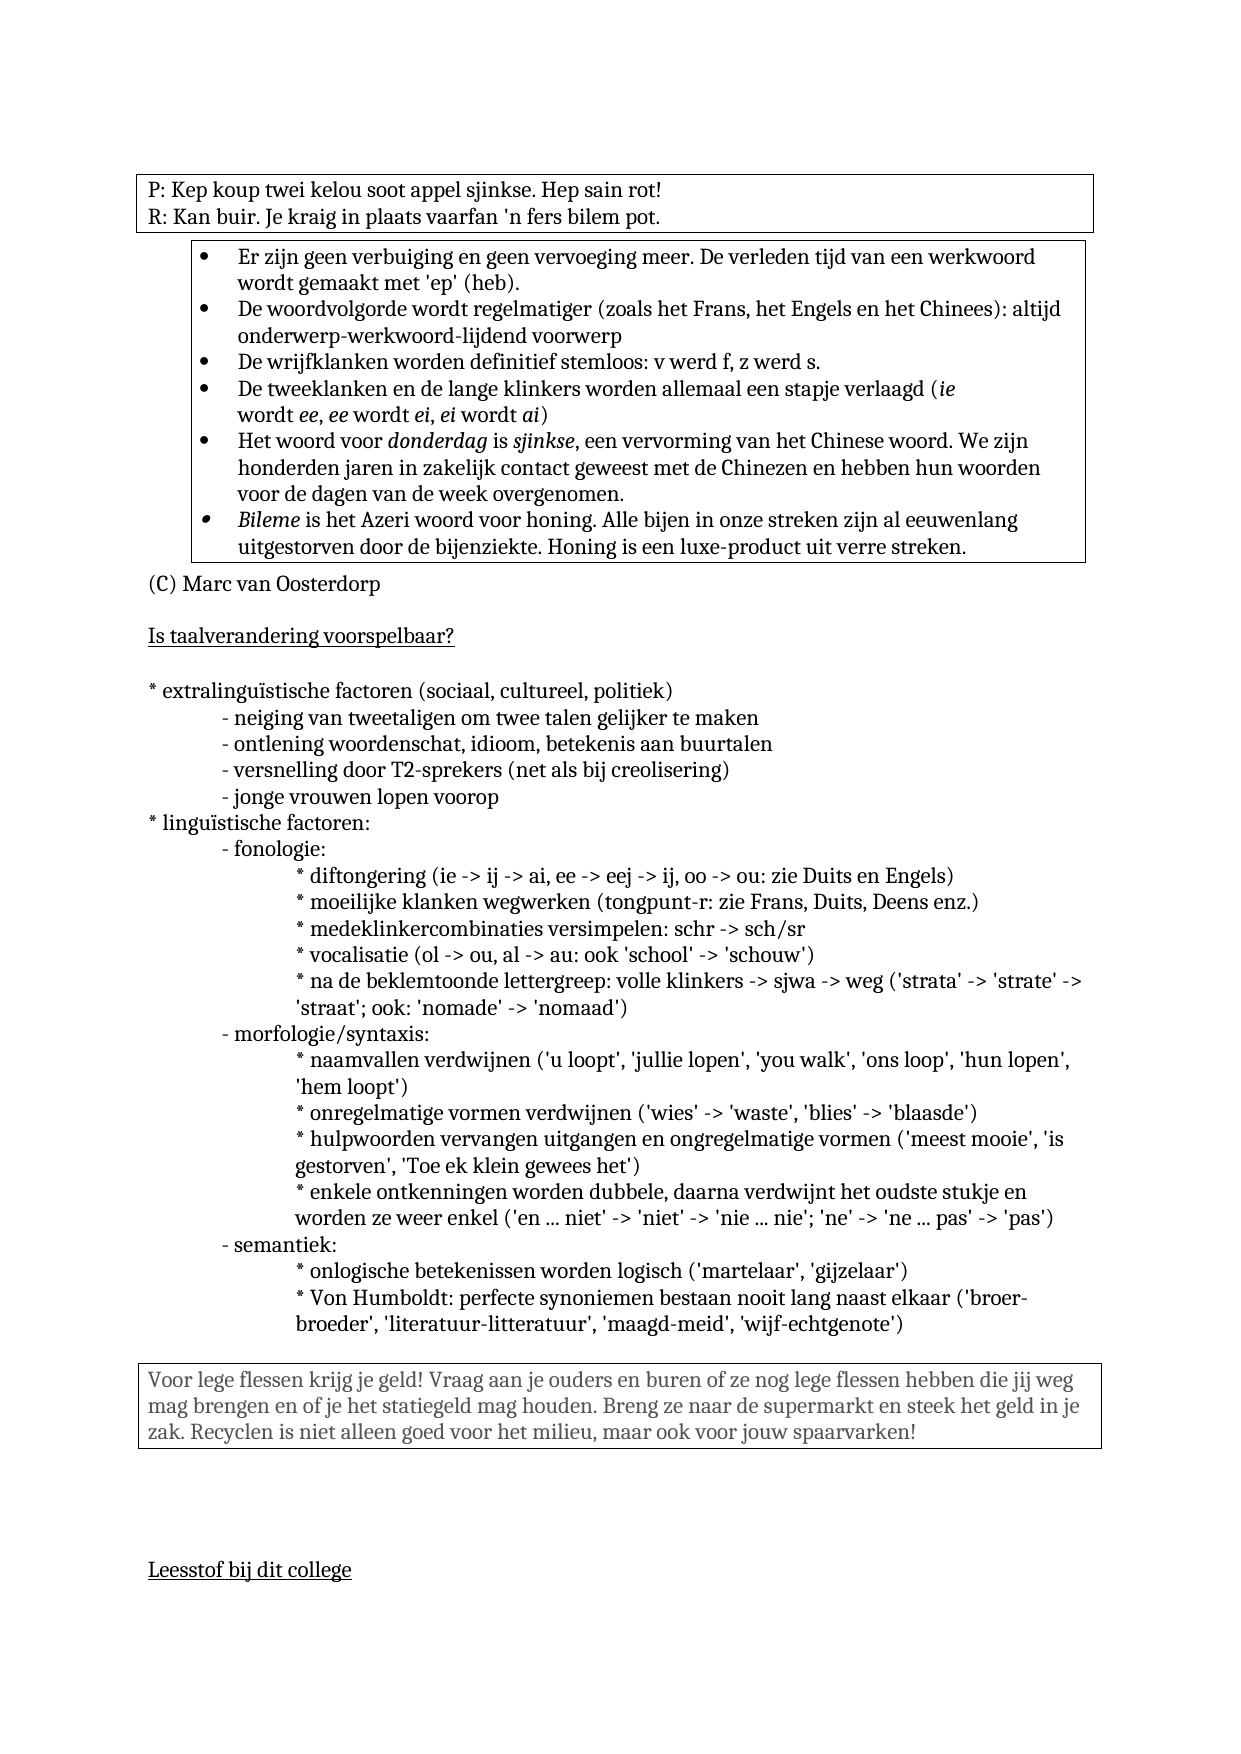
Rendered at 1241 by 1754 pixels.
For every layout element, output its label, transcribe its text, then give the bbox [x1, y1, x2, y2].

text Is taalverandering voorspelbaar? [148, 623, 1093, 678]
text * na de beklemtoonde lettergreep: volle klinkers -> sjwa -> weg ('strata' -> 'strate' -> 'straat'; ook: 'nomade' -> 'nomaad') [295, 968, 1093, 1021]
text - semantiek: [148, 1232, 1093, 1258]
text * moeilijke klanken wegwerken (tongpunt-r: zie Frans, Duits, Deens enz.) * medeklinkercombinaties versimpelen: schr -> sch/sr [148, 889, 1093, 942]
text P: Kep koup twei kelou soot appel sjinkse. Hep sain rot! R: Kan buir. Je kraig in plaats vaarfan 'n fers bilem pot. [137, 175, 1093, 232]
text - versnelling door T2-sprekers (net als bij creolisering) [148, 757, 1093, 783]
text * extralinguïstische factoren (sociaal, cultureel, politiek) [148, 678, 1093, 704]
list (C) Marc van Oosterdorp [148, 233, 1093, 597]
text * linguïstische factoren: [148, 810, 1093, 836]
text * vocalisatie (ol -> ou, al -> au: ook 'school' -> 'schouw') [148, 942, 1093, 968]
text * hulpwoorden vervangen uitgangen en ongregelmatige vormen ('meest mooie', 'is gestorven', 'Toe ek klein gewees het') [295, 1126, 1093, 1179]
text Voor lege flessen krijg je geld! Vraag aan je ouders en buren of ze nog lege flessen hebben die jij weg mag brengen en of je het statiegeld mag houden. Breng ze naar de supermarkt en steek het geld in je zak. Recyclen is niet alleen goed voor het milieu, maar ook voor jouw spaarvarken! [139, 1364, 1101, 1448]
text Leesstof bij dit college [148, 1556, 1093, 1583]
text * onlogische betekenissen worden logisch ('martelaar', 'gijzelaar') [148, 1258, 1093, 1284]
text - ontlening woordenschat, idioom, betekenis aan buurtalen [148, 731, 1093, 757]
text - fonologie: [148, 836, 1093, 863]
text * onregelmatige vormen verdwijnen ('wies' -> 'waste', 'blies' -> 'blaasde') [148, 1100, 1093, 1126]
text * enkele ontkenningen worden dubbele, daarna verdwijnt het oudste stukje en worden ze weer enkel ('en ... niet' -> 'niet' -> 'nie ... nie'; 'ne' -> 'ne ... pas' -> 'pas') [295, 1179, 1093, 1232]
text - morfologie/syntaxis: [221, 1021, 1093, 1047]
text * Von Humboldt: perfecte synoniemen bestaan nooit lang naast elkaar ('broer-broeder', 'literatuur-litteratuur', 'maagd-meid', 'wijf-echtgenote') [295, 1284, 1093, 1337]
text * naamvallen verdwijnen ('u loopt', 'jullie lopen', 'you walk', 'ons loop', 'hun lopen', 'hem loopt') [295, 1047, 1093, 1100]
text - jonge vrouwen lopen voorop [148, 783, 1093, 810]
text - neiging van tweetaligen om twee talen gelijker te maken [148, 704, 1093, 731]
text * diftongering (ie -> ij -> ai, ee -> eej -> ij, oo -> ou: zie Duits en Engels) [148, 863, 1093, 889]
